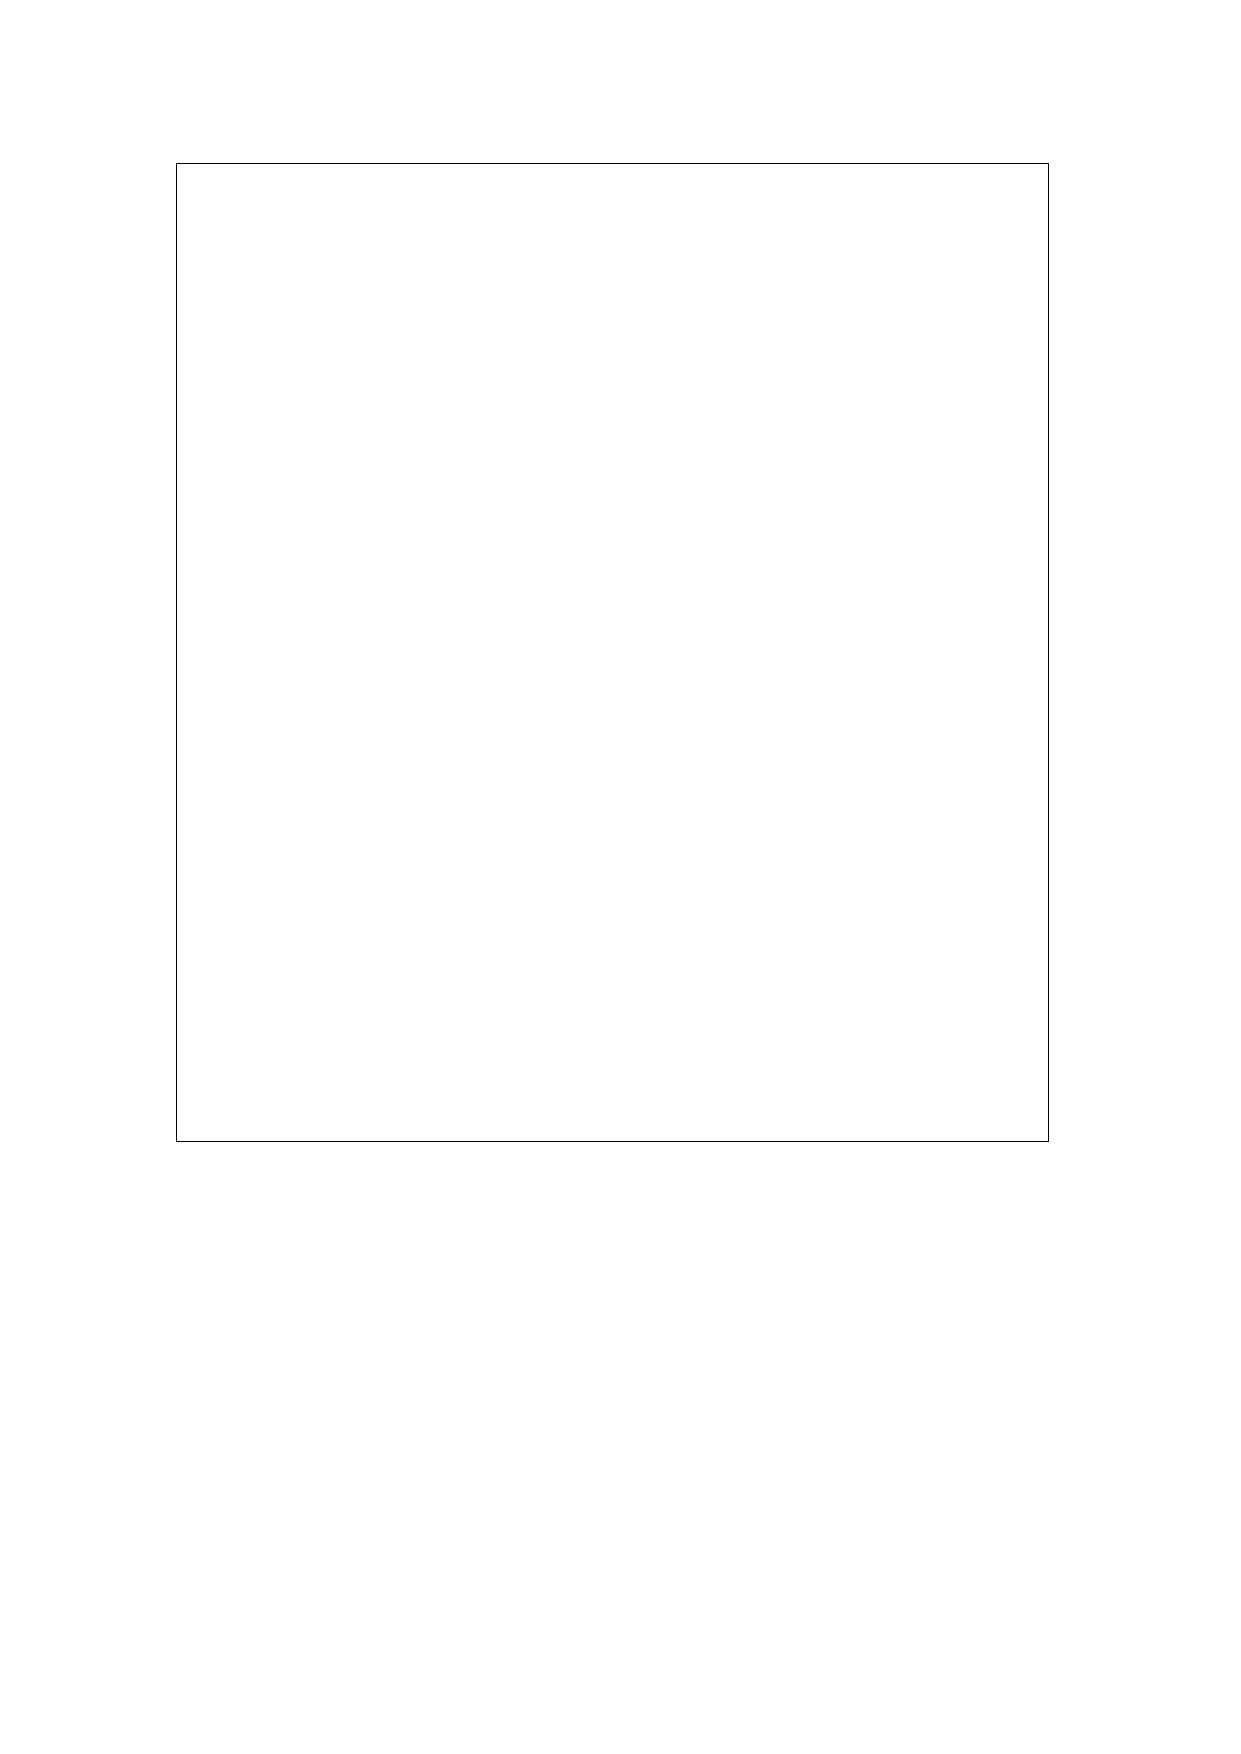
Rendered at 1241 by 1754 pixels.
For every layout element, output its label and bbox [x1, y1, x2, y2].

table_cell [177, 164, 1048, 1141]
